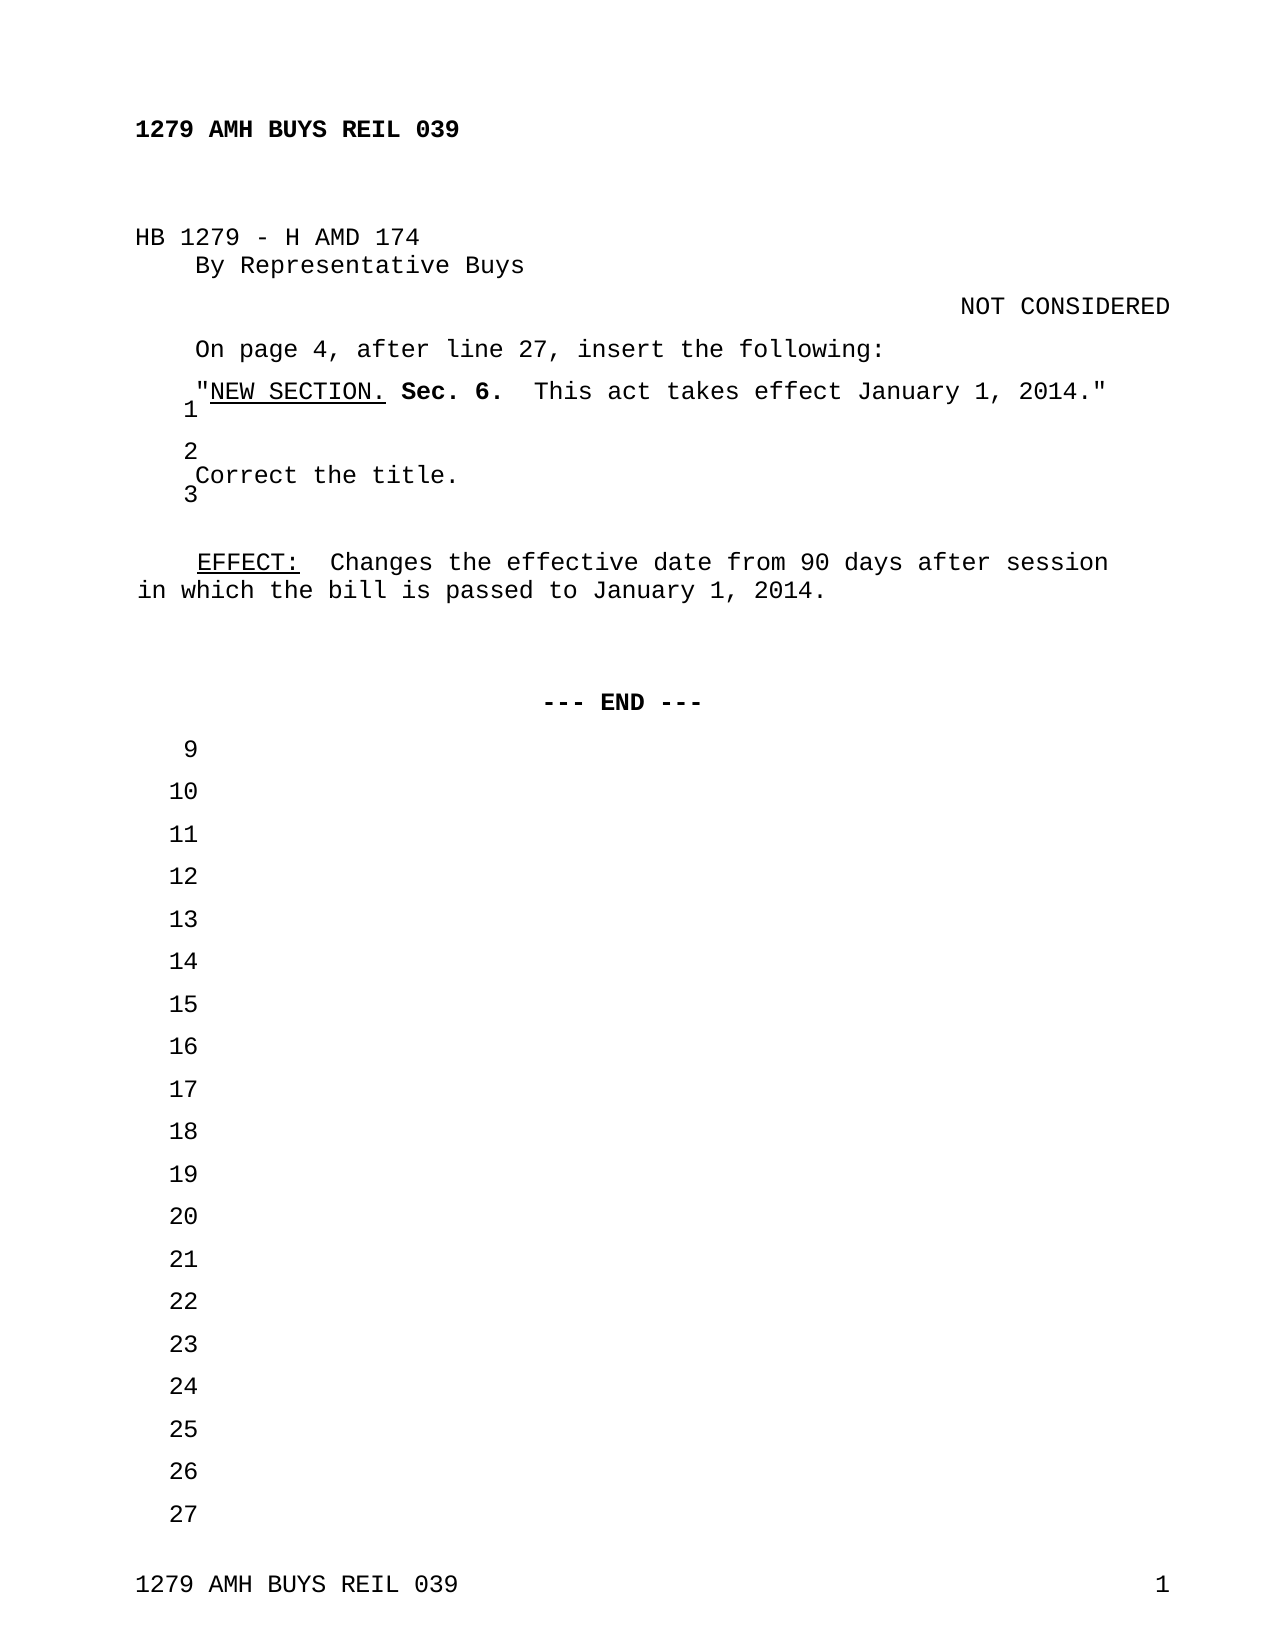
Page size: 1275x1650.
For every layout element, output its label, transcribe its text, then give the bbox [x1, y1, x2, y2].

text On page 4, after line 27, insert the following: [135, 323, 1170, 366]
text - [135, 224, 1170, 252]
text "NEW SECTION. Sec. 6. This act takes effect January 1, 2014." [135, 366, 1170, 408]
text --- END --- [75, 677, 1170, 719]
text Correct the title. [135, 450, 1170, 492]
